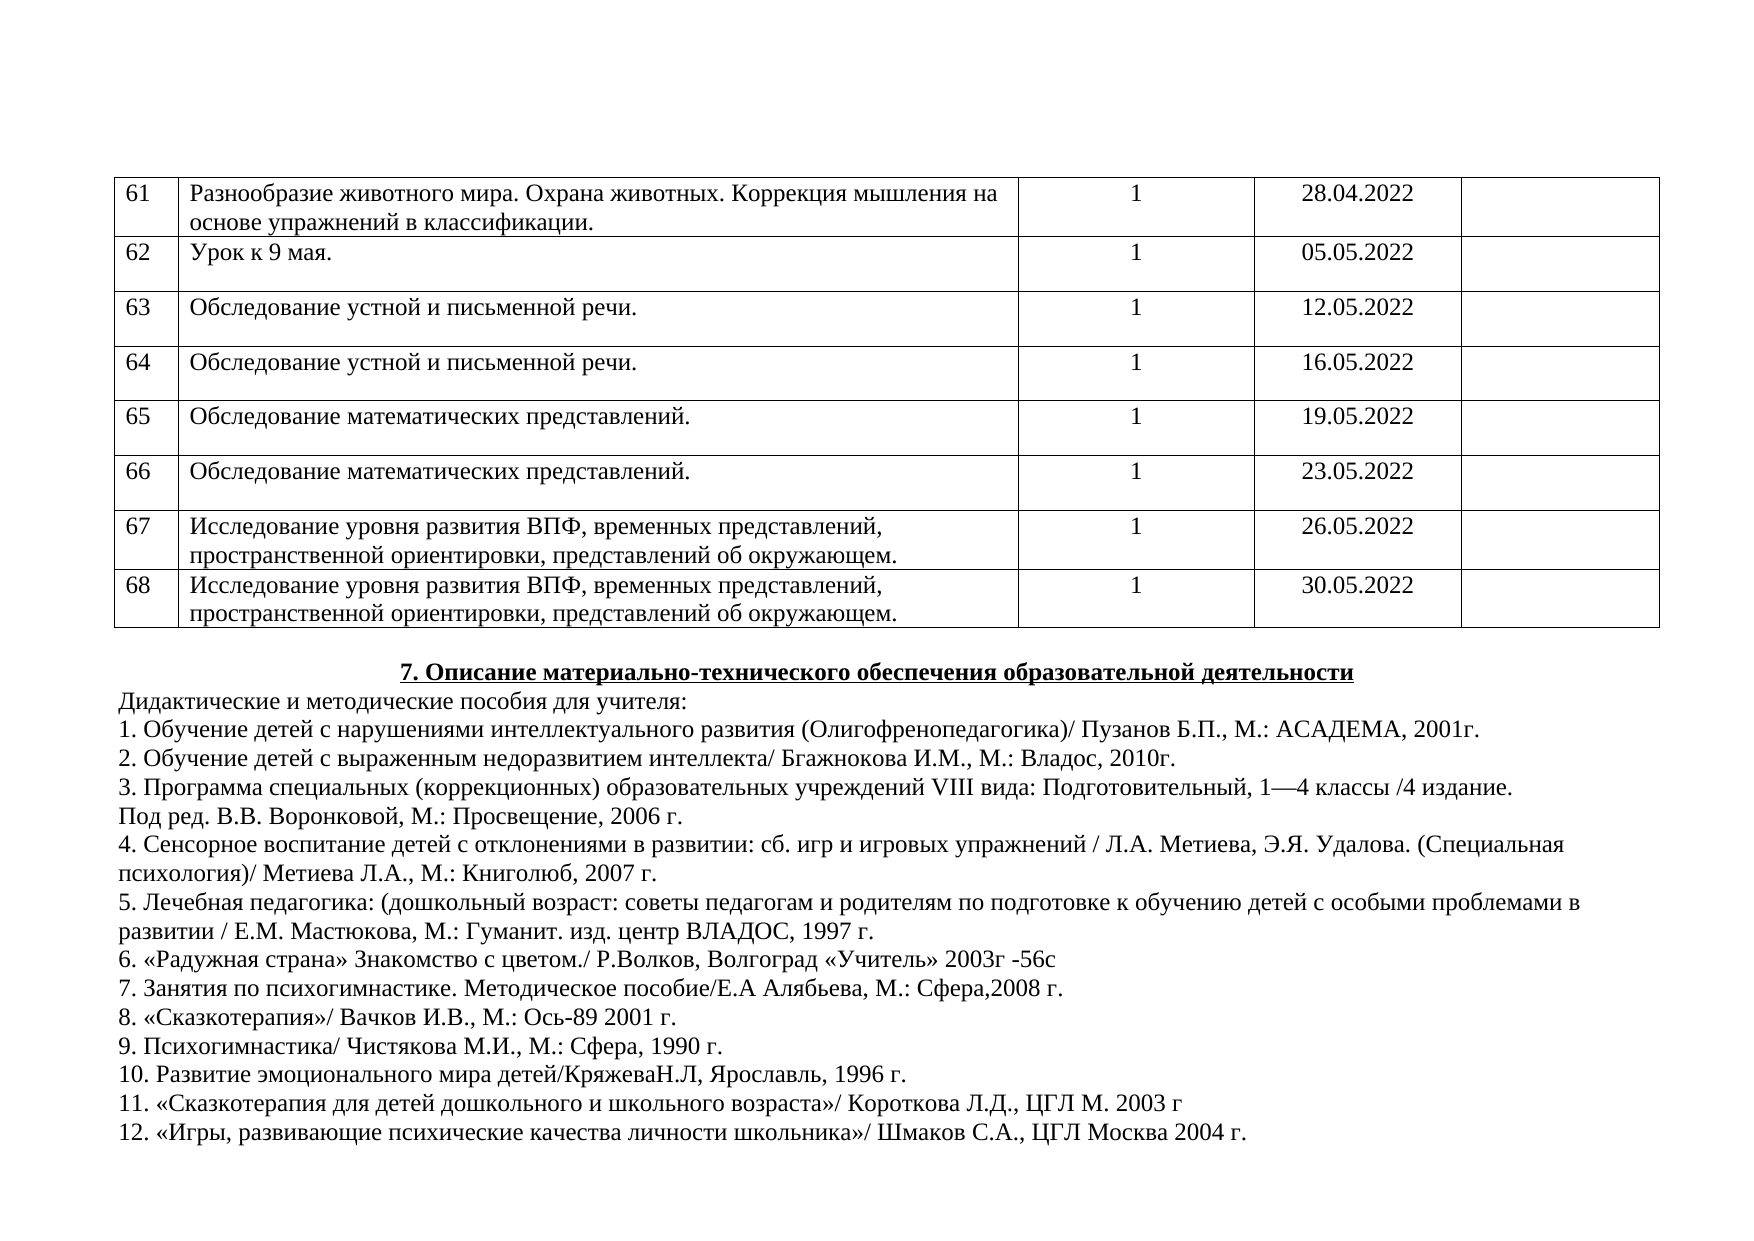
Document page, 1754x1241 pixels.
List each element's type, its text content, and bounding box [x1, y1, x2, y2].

table_cell 1 [1019, 511, 1254, 569]
table_cell [1462, 178, 1659, 236]
table_cell [1462, 456, 1659, 510]
text 9. Психогимнастика/ Чистякова М.И., М.: Сфера, 1990 г. [118, 1031, 1636, 1059]
table_cell 1 [1019, 292, 1254, 346]
table_cell 05.05.2022 [1255, 237, 1461, 291]
table_cell [1462, 237, 1659, 291]
table_cell 65 [115, 401, 178, 455]
table_cell Исследование уровня развития ВПФ, временных представлений, пространственной ориентировки, представлений об окружающем. [179, 511, 1018, 569]
table_cell 1 [1019, 456, 1254, 510]
table_cell Обследование математических представлений. [179, 456, 1018, 510]
table_cell 1 [1019, 347, 1254, 400]
table_cell 63 [115, 292, 178, 346]
table_cell 66 [115, 456, 178, 510]
text Под ред. В.В. Воронковой, М.: Просвещение, 2006 г. [118, 801, 1636, 829]
text 10. Развитие эмоционального мира детей/КряжеваН.Л, Ярославль, 1996 г. [118, 1059, 1636, 1088]
table_cell 61 [115, 178, 178, 236]
table_cell 30.05.2022 [1255, 570, 1461, 627]
table_cell 16.05.2022 [1255, 347, 1461, 400]
table_cell 23.05.2022 [1255, 456, 1461, 510]
table_cell 64 [115, 347, 178, 400]
table_cell Обследование устной и письменной речи. [179, 292, 1018, 346]
table_cell 19.05.2022 [1255, 401, 1461, 455]
table_cell 1 [1019, 570, 1254, 627]
table_cell 26.05.2022 [1255, 511, 1461, 569]
text 1. Обучение детей с нарушениями интеллектуального развития (Олигофренопедагогика)/ Пузанов Б.П., М.: АСАДЕМА, 2001г. [118, 714, 1636, 743]
table_cell Исследование уровня развития ВПФ, временных представлений, пространственной ориентировки, представлений об окружающем. [179, 570, 1018, 627]
table_cell 67 [115, 511, 178, 569]
text 2. Обучение детей с выраженным недоразвитием интеллекта/ Бгажнокова И.М., М.: Владос, 2010г. [118, 743, 1636, 772]
table_cell Обследование устной и письменной речи. [179, 347, 1018, 400]
table_cell Обследование математических представлений. [179, 401, 1018, 455]
text 7. Занятия по психогимнастике. Методическое пособие/Е.А Алябьева, М.: Сфера,2008 г. [118, 973, 1636, 1002]
table_cell Разнообразие животного мира. Охрана животных. Коррекция мышления на основе упражнений в классификации. [179, 178, 1018, 236]
table_cell [1462, 570, 1659, 627]
text 12. «Игры, развивающие психические качества личности школьника»/ Шмаков С.А., ЦГЛ Москва 2004 г. [118, 1117, 1636, 1146]
table_cell Урок к 9 мая. [179, 237, 1018, 291]
table_cell [1462, 347, 1659, 400]
table_cell 1 [1019, 401, 1254, 455]
text 6. «Радужная страна» Знакомство с цветом./ Р.Волков, Волгоград «Учитель» 2003г -56с [118, 944, 1636, 973]
text 3. Программа специальных (коррекционных) образовательных учреждений VIII вида: Подготовительный, 1—4 классы /4 издание. [118, 772, 1636, 801]
table_cell [1462, 401, 1659, 455]
table_cell 28.04.2022 [1255, 178, 1461, 236]
table_cell 12.05.2022 [1255, 292, 1461, 346]
text 11. «Сказкотерапия для детей дошкольного и школьного возраста»/ Короткова Л.Д., ЦГЛ М. 2003 г [118, 1088, 1636, 1117]
table_cell 1 [1019, 237, 1254, 291]
text 8. «Сказкотерапия»/ Вачков И.В., М.: Ось-89 2001 г. [118, 1002, 1636, 1031]
text 7. Описание материально-технического обеспечения образовательной деятельности [118, 657, 1636, 686]
table_cell 62 [115, 237, 178, 291]
text 4. Сенсорное воспитание детей с отклонениями в развитии: сб. игр и игровых упражнений / Л.А. Метиева, Э.Я. Удалова. (Специальная психология)/ Метиева Л.А., М.: Книголюб, 2007 г. [118, 829, 1636, 887]
text Дидактические и методические пособия для учителя: [118, 686, 1636, 714]
table_cell 68 [115, 570, 178, 627]
table_cell [1462, 292, 1659, 346]
text 5. Лечебная педагогика: (дошкольный возраст: советы педагогам и родителям по подготовке к обучению детей с особыми проблемами в развитии / Е.М. Мастюкова, М.: Гуманит. изд. центр ВЛАДОС, 1997 г. [118, 887, 1636, 944]
table_cell [1462, 511, 1659, 569]
table_cell 1 [1019, 178, 1254, 236]
